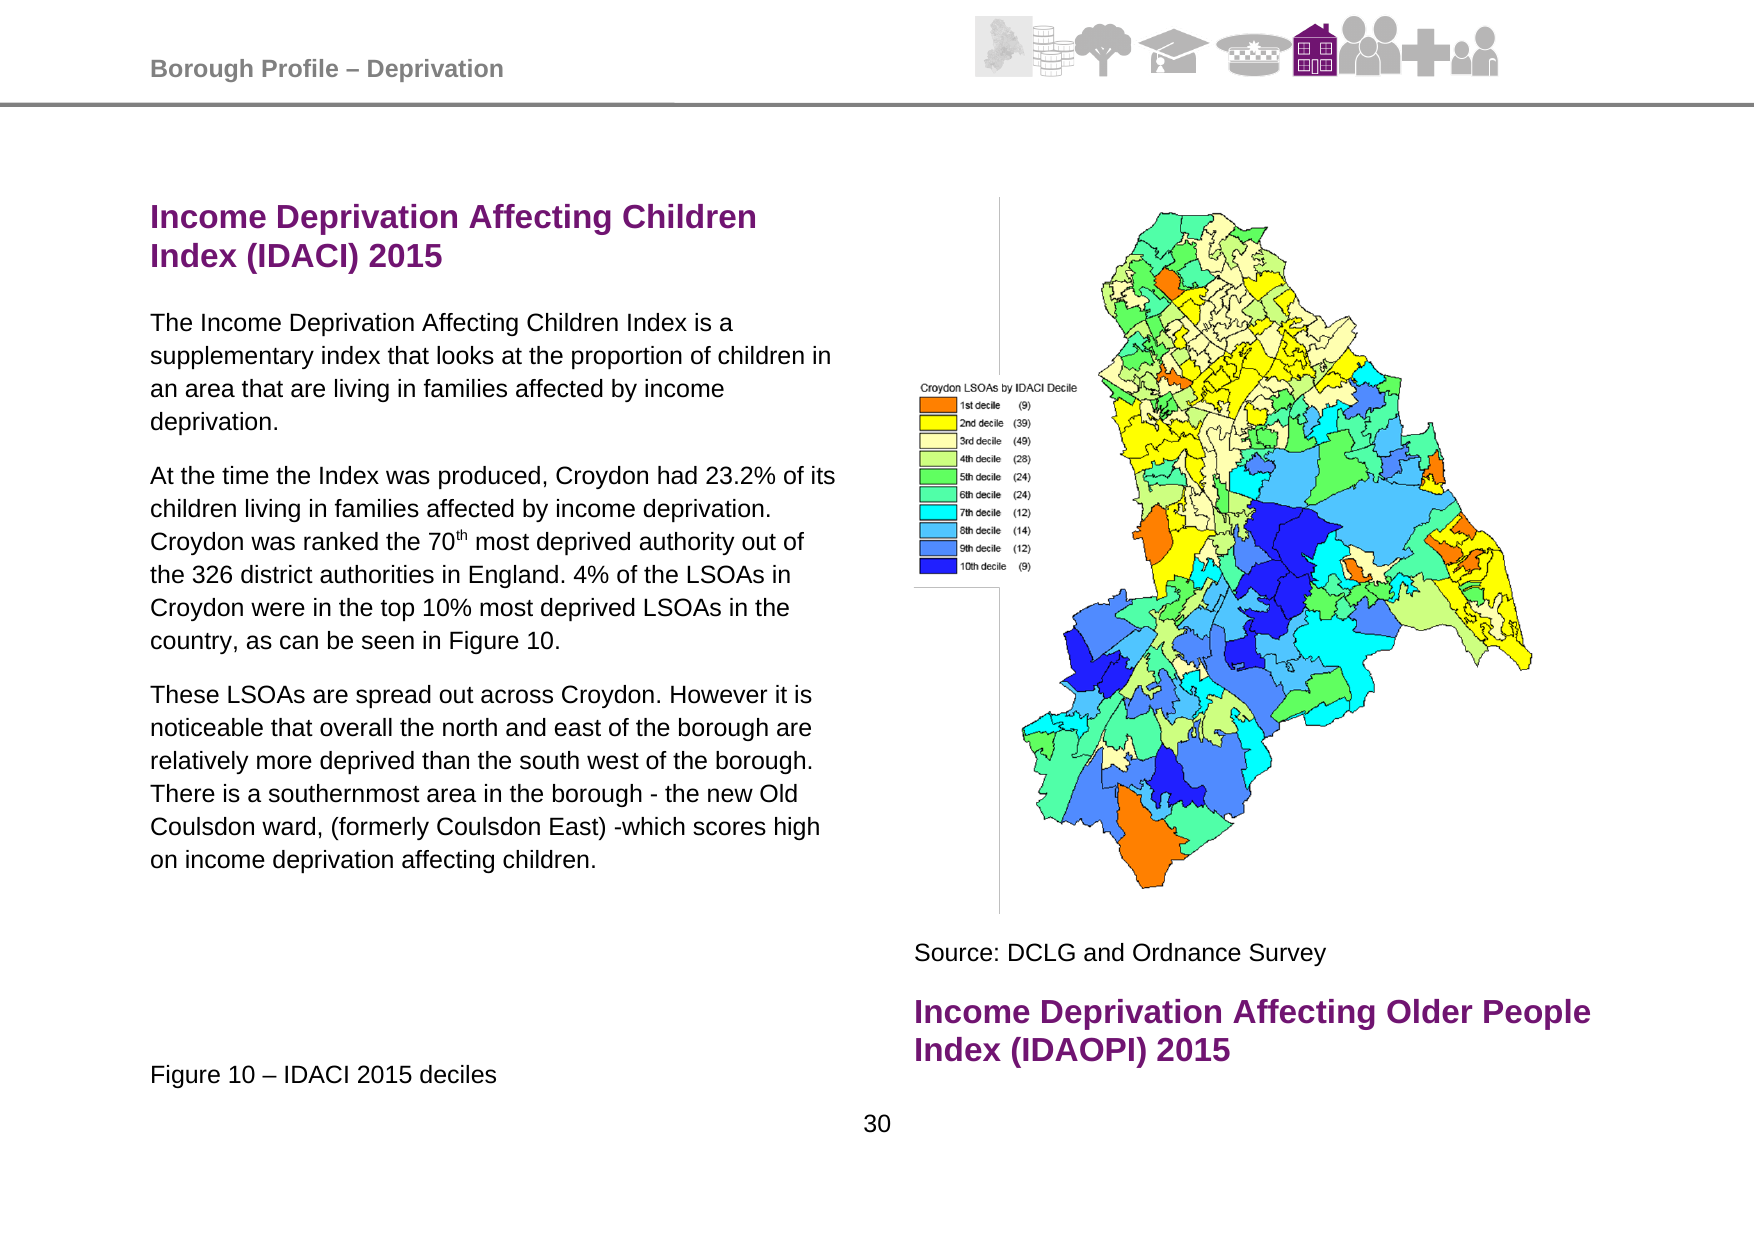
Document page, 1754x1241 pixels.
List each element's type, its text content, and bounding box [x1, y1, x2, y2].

text These LSOAs are spread out across Croydon. However it is noticeable that overall the north and east of the borough are relatively more deprived than the south west of the borough. There is a southernmost area in the borough - the new Old Coulsdon ward, (formerly Coulsdon East) -which scores high on income deprivation affecting children. [150, 680, 840, 873]
text Source: DCLG and Ordnance Survey [914, 938, 1604, 967]
picture [1292, 23, 1337, 77]
text Figure 10 – IDACI 2015 deciles [150, 1060, 840, 1089]
picture [913, 197, 1548, 914]
text Income Deprivation Affecting Children Index (IDACI) 2015 [150, 197, 840, 274]
text At the time the Index was produced, Croydon had 23.2% of its children living in families affected by income deprivation. Croydon was ranked the 70th most deprived authority out of the 326 district authorities in England. 4% of the LSOAs in Croydon were in the top 10% most deprived LSOAs in the country, as can be seen in Figure 10. [150, 461, 840, 654]
text The Income Deprivation Affecting Children Index is a supplementary index that looks at the proportion of children in an area that are living in families affected by income deprivation. [150, 308, 840, 436]
text Income Deprivation Affecting Older People Index (IDAOPI) 2015 [914, 992, 1604, 1069]
